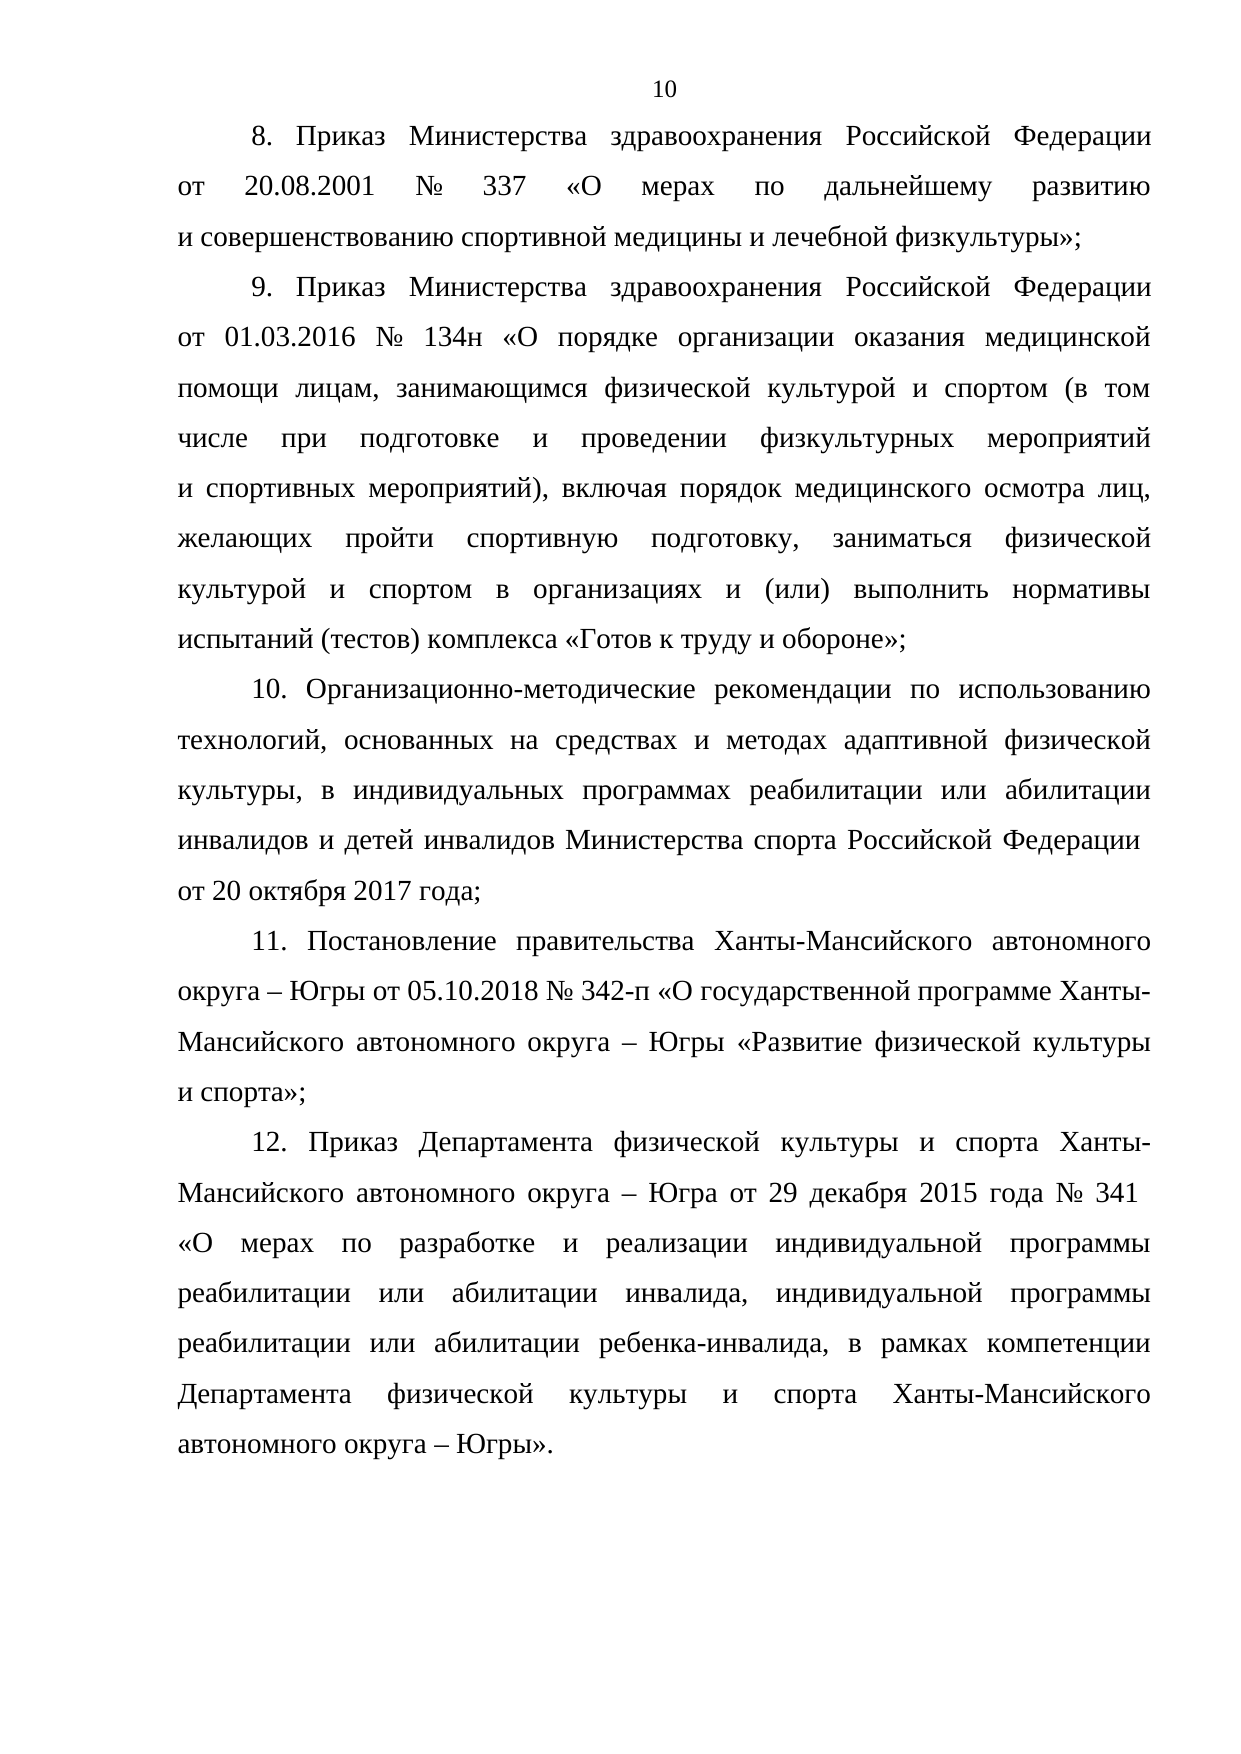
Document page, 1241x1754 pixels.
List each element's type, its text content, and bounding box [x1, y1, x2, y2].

text 8. Приказ Министерства здравоохранения Российской Федерации от 20.08.2001 № 337 «О мерах по дальнейшему развитию и совершенствованию спортивной медицины и лечебной физкультуры»; [177, 118, 1152, 252]
text 12. Приказ Департамента физической культуры и спорта Ханты-Мансийского автономного округа – Югра от 29 декабря 2015 года № 341 «О мерах по разработке и реализации индивидуальной программы реабилитации или абилитации инвалида, индивидуальной программы реабилитации или абилитации ребенка-инвалида, в рамках компетенции Департамента физической культуры и спорта Ханты-Мансийского автономного округа – Югры». [177, 1124, 1152, 1460]
text 11. Постановление правительства Ханты-Мансийского автономного округа – Югры от 05.10.2018 № 342-п «О государственной программе Ханты-Мансийского автономного округа – Югры «Развитие физической культуры и спорта»; [177, 923, 1152, 1108]
text 9. Приказ Министерства здравоохранения Российской Федерации от 01.03.2016 № 134н «О порядке организации оказания медицинской помощи лицам, занимающимся физической культурой и спортом (в том числе при подготовке и проведении физкультурных мероприятий и спортивных мероприятий), включая порядок медицинского осмотра лиц, желающих пройти спортивную подготовку, заниматься физической культурой и спортом в организациях и (или) выполнить нормативы испытаний (тестов) комплекса «Готов к труду и обороне»; [177, 269, 1152, 655]
text 10. Организационно-методические рекомендации по использованию технологий, основанных на средствах и методах адаптивной физической культуры, в индивидуальных программах реабилитации или абилитации инвалидов и детей инвалидов Министерства спорта Российской Федерации от 20 октября 2017 года; [177, 672, 1152, 906]
